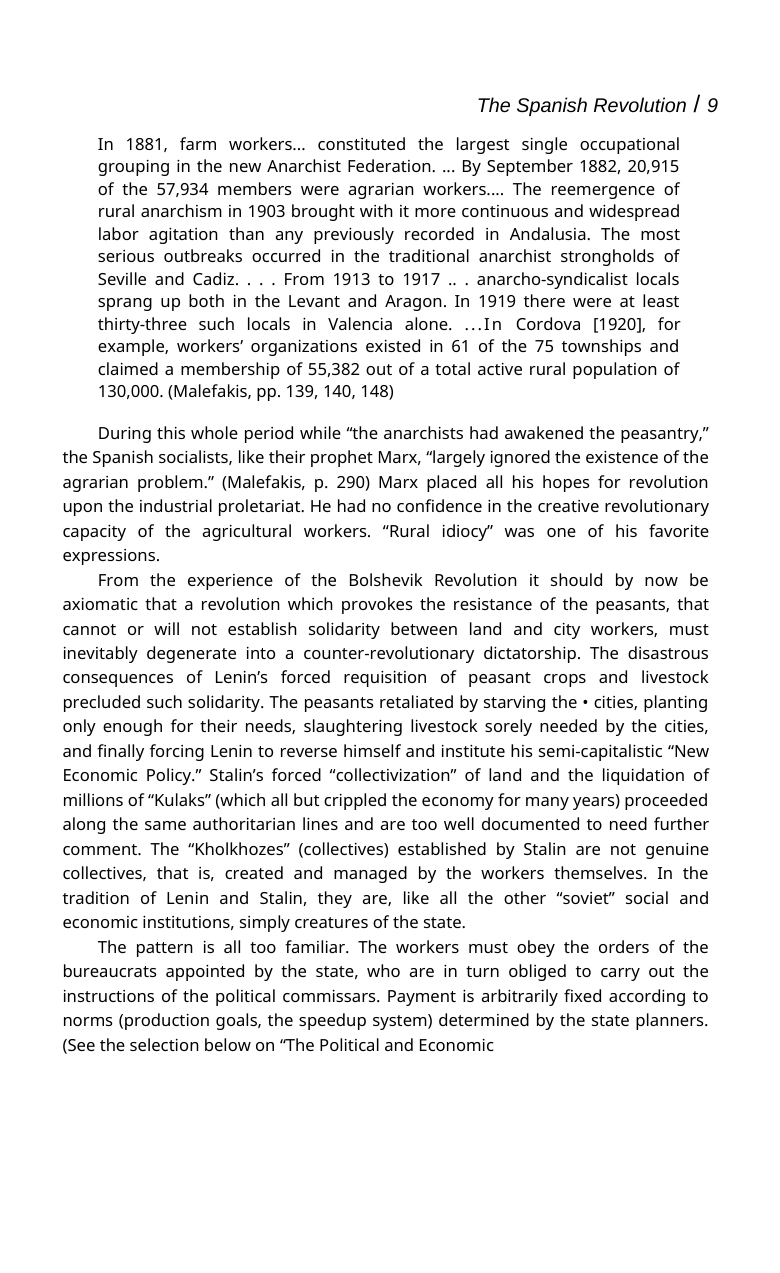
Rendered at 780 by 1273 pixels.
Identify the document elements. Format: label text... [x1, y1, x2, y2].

text The pattern is all too familiar. The workers must obey the orders of the bureaucrats appointed by the state, who are in turn obliged to carry out the instructions of the political commissars. Payment is arbitrarily fixed according to norms (production goals, the speedup system) determined by the state planners. (See the selection below on “The Political and Economic [62, 934, 710, 1056]
text From the experience of the Bolshevik Revolution it should by now be axiomatic that a revolution which provokes the resistance of the peasants, that cannot or will not establish solidarity between land and city workers, must inevitably degenerate into a counter-revolutionary dictatorship. The disastrous consequences of Lenin’s forced requisition of peasant crops and livestock precluded such solidarity. The peasants retaliated by starving the • cities, planting only enough for their needs, slaughtering livestock sorely needed by the cities, and finally forcing Lenin to reverse himself and institute his semi-capitalistic “New Economic Policy.” Stalin’s forced “collectivization” of land and the liquidation of millions of “Kulaks” (which all but crippled the economy for many years) proceeded along the same authoritarian lines and are too well documented to need further comment. The “Kholkhozes” (collectives) established by Stalin are not genuine collectives, that is, created and managed by the workers themselves. In the tradition of Lenin and Stalin, they are, like all the other “soviet” social and economic institutions, simply creatures of the state. [62, 566, 710, 934]
text The Spanish Revolution / 9 [477, 93, 718, 117]
text In 1881, farm workers... constituted the largest single occupational grouping in the new Anarchist Federation. ... By September 1882, 20,915 of the 57,934 members were agrarian workers.... The reemergence of rural anarchism in 1903 brought with it more continuous and widespread labor agitation than any previously recorded in Andalusia. The most serious outbreaks occurred in the traditional anarchist strongholds of Seville and Cadiz. . . . From 1913 to 1917 .. . anarcho-syndicalist locals sprang up both in the Levant and Aragon. In 1919 there were at least thirty-three such locals in Valencia alone. ...In Cordova [1920], for example, workers’ organizations existed in 61 of the 75 townships and claimed a membership of 55,382 out of a total active rural population of 130,000. (Malefakis, pp. 139, 140, 148) [98, 132, 681, 402]
text During this whole period while “the anarchists had awakened the peasantry,” the Spanish socialists, like their prophet Marx, “largely ignored the existence of the agrarian problem.” (Malefakis, p. 290) Marx placed all his hopes for revolution upon the industrial proletariat. He had no confidence in the creative revolutionary capacity of the agricultural workers. “Rural idiocy” was one of his favorite expressions. [62, 419, 710, 566]
